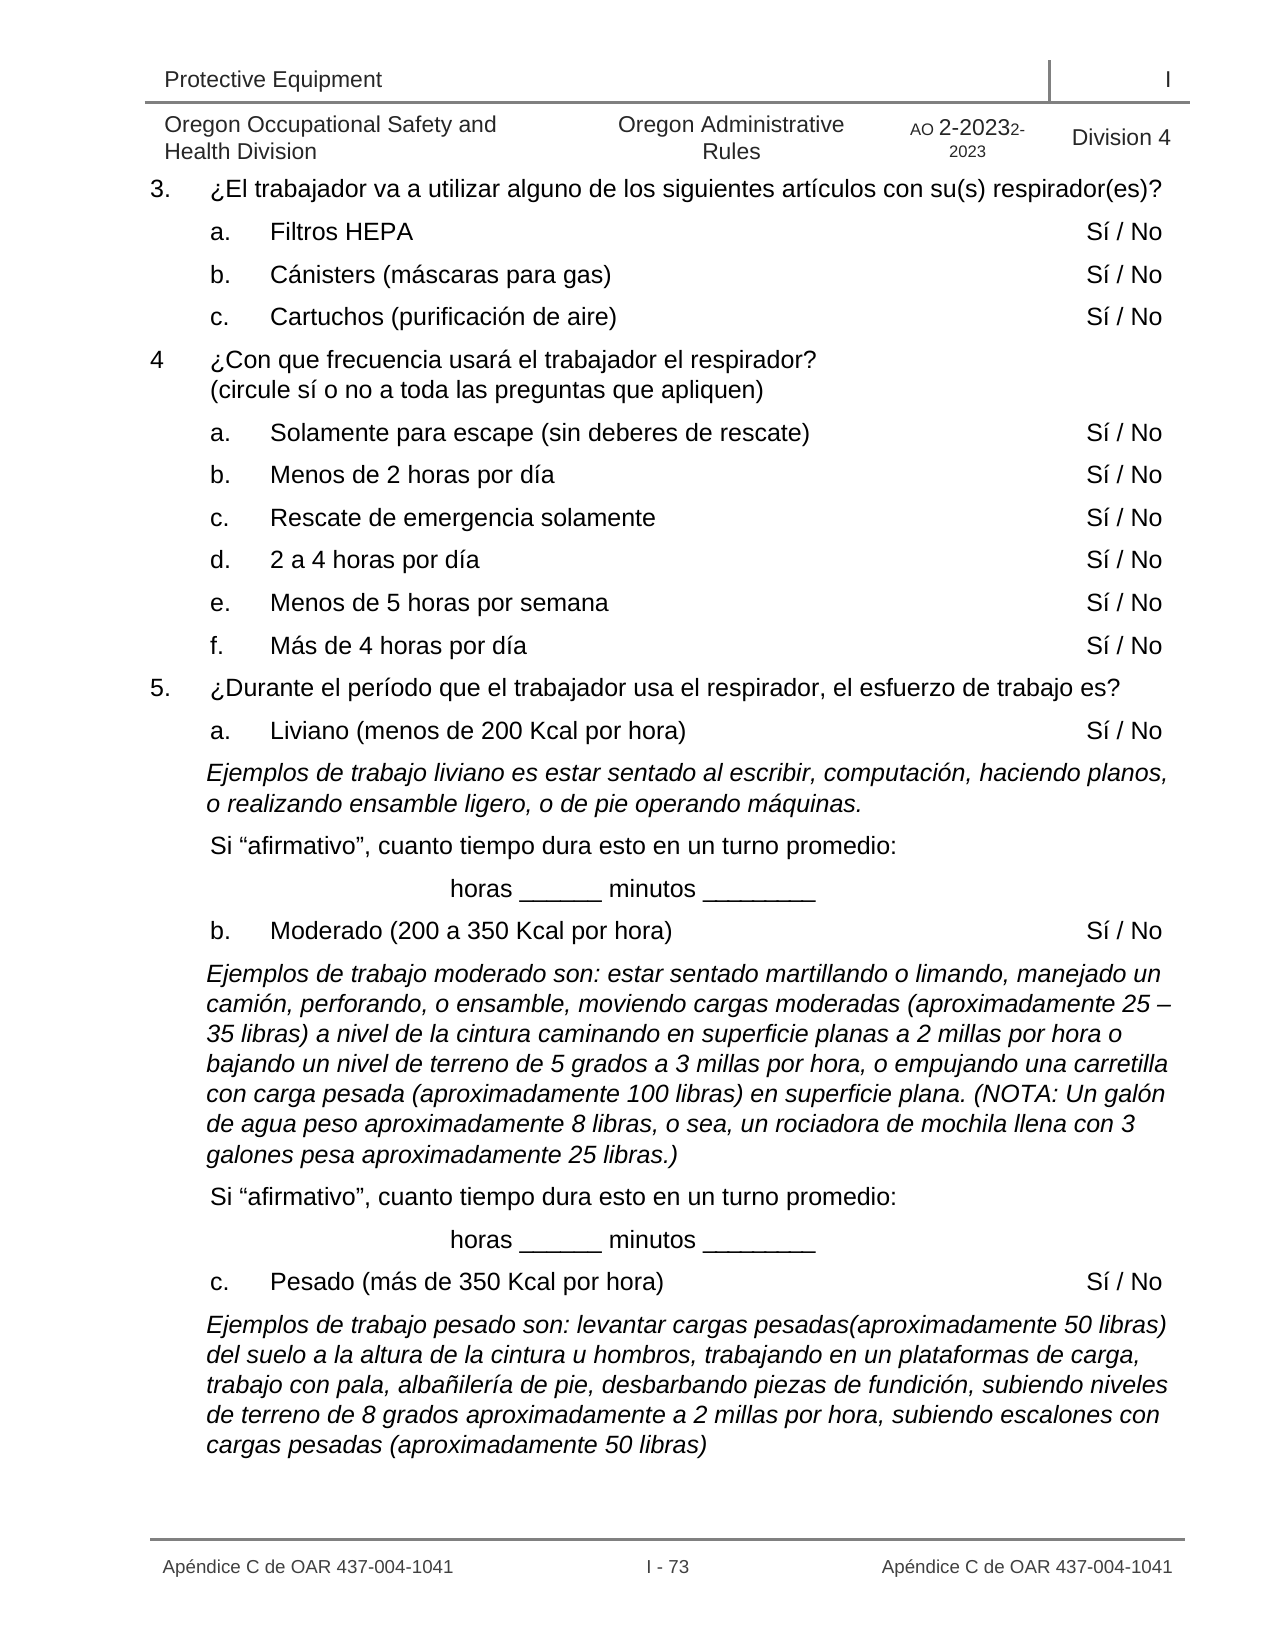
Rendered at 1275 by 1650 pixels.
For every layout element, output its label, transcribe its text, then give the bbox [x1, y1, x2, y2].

text Ejemplos de trabajo liviano es estar sentado al escribir, computación, haciendo planos, o realizando ensamble ligero, o de pie operando máquinas. [206, 758, 1185, 817]
text Ejemplos de trabajo pesado son: levantar cargas pesadas(aproximadamente 50 libras) del suelo a la altura de la cintura u hombros, trabajando en un plataformas de carga, trabajo con pala, albañilería de pie, desbarbando piezas de fundición, subiendo niveles de terreno de 8 grados aproximadamente a 2 millas por hora, subiendo escalones con cargas pesadas (aproximadamente 50 libras) [206, 1310, 1185, 1459]
list horas minutos [450, 1225, 1185, 1253]
list b. Menos de 2 horas por día Sí / No [210, 460, 1185, 489]
list c. Cartuchos (purificación de aire) Sí / No [210, 302, 1185, 331]
list d. 2 a 4 horas por día Sí / No [210, 545, 1185, 574]
list b. Moderado (200 a 350 Kcal por hora) Sí / No [210, 916, 1185, 945]
list a. Liviano (menos de 200 Kcal por hora) Sí / No [210, 716, 1185, 744]
list Si “afirmativo”, cuanto tiempo dura esto en un turno promedio: [210, 1182, 1185, 1211]
list f. Más de 4 horas por día Sí / No [210, 631, 1185, 659]
list horas minutos [450, 874, 1185, 902]
list b. Cánisters (máscaras para gas) Sí / No [210, 260, 1185, 288]
list 3. ¿El trabajador va a utilizar alguno de los siguientes artículos con su(s) respirador(es)? [150, 150, 1185, 203]
list Si “afirmativo”, cuanto tiempo dura esto en un turno promedio: [210, 831, 1185, 860]
list c. Rescate de emergencia solamente Sí / No [210, 503, 1185, 532]
list e. Menos de 5 horas por semana Sí / No [210, 588, 1185, 617]
list a. Solamente para escape (sin deberes de rescate) Sí / No [210, 418, 1185, 446]
text Ejemplos de trabajo moderado son: estar sentado martillando o limando, manejado un camión, perforando, o ensamble, moviendo cargas moderadas (aproximadamente 25 – 35 libras) a nivel de la cintura caminando en superficie planas a 2 millas por hora o bajando un nivel de terreno de 5 grados a 3 millas por hora, o empujando una carretilla con carga pesada (aproximadamente 100 libras) en superficie plana. (NOTA: Un galón de agua peso aproximadamente 8 libras, o sea, un rociadora de mochila llena con 3 galones pesa aproximadamente 25 libras.) [206, 959, 1185, 1168]
list a. Filtros HEPA Sí / No [210, 217, 1185, 246]
list 5. ¿Durante el período que el trabajador usa el respirador, el esfuerzo de trabajo es? [150, 673, 1185, 702]
list 4 ¿Con que frecuencia usará el trabajador el respirador? (circule sí o no a toda las preguntas que apliquen) [150, 345, 1185, 404]
list c. Pesado (más de 350 Kcal por hora) Sí / No [210, 1267, 1185, 1296]
